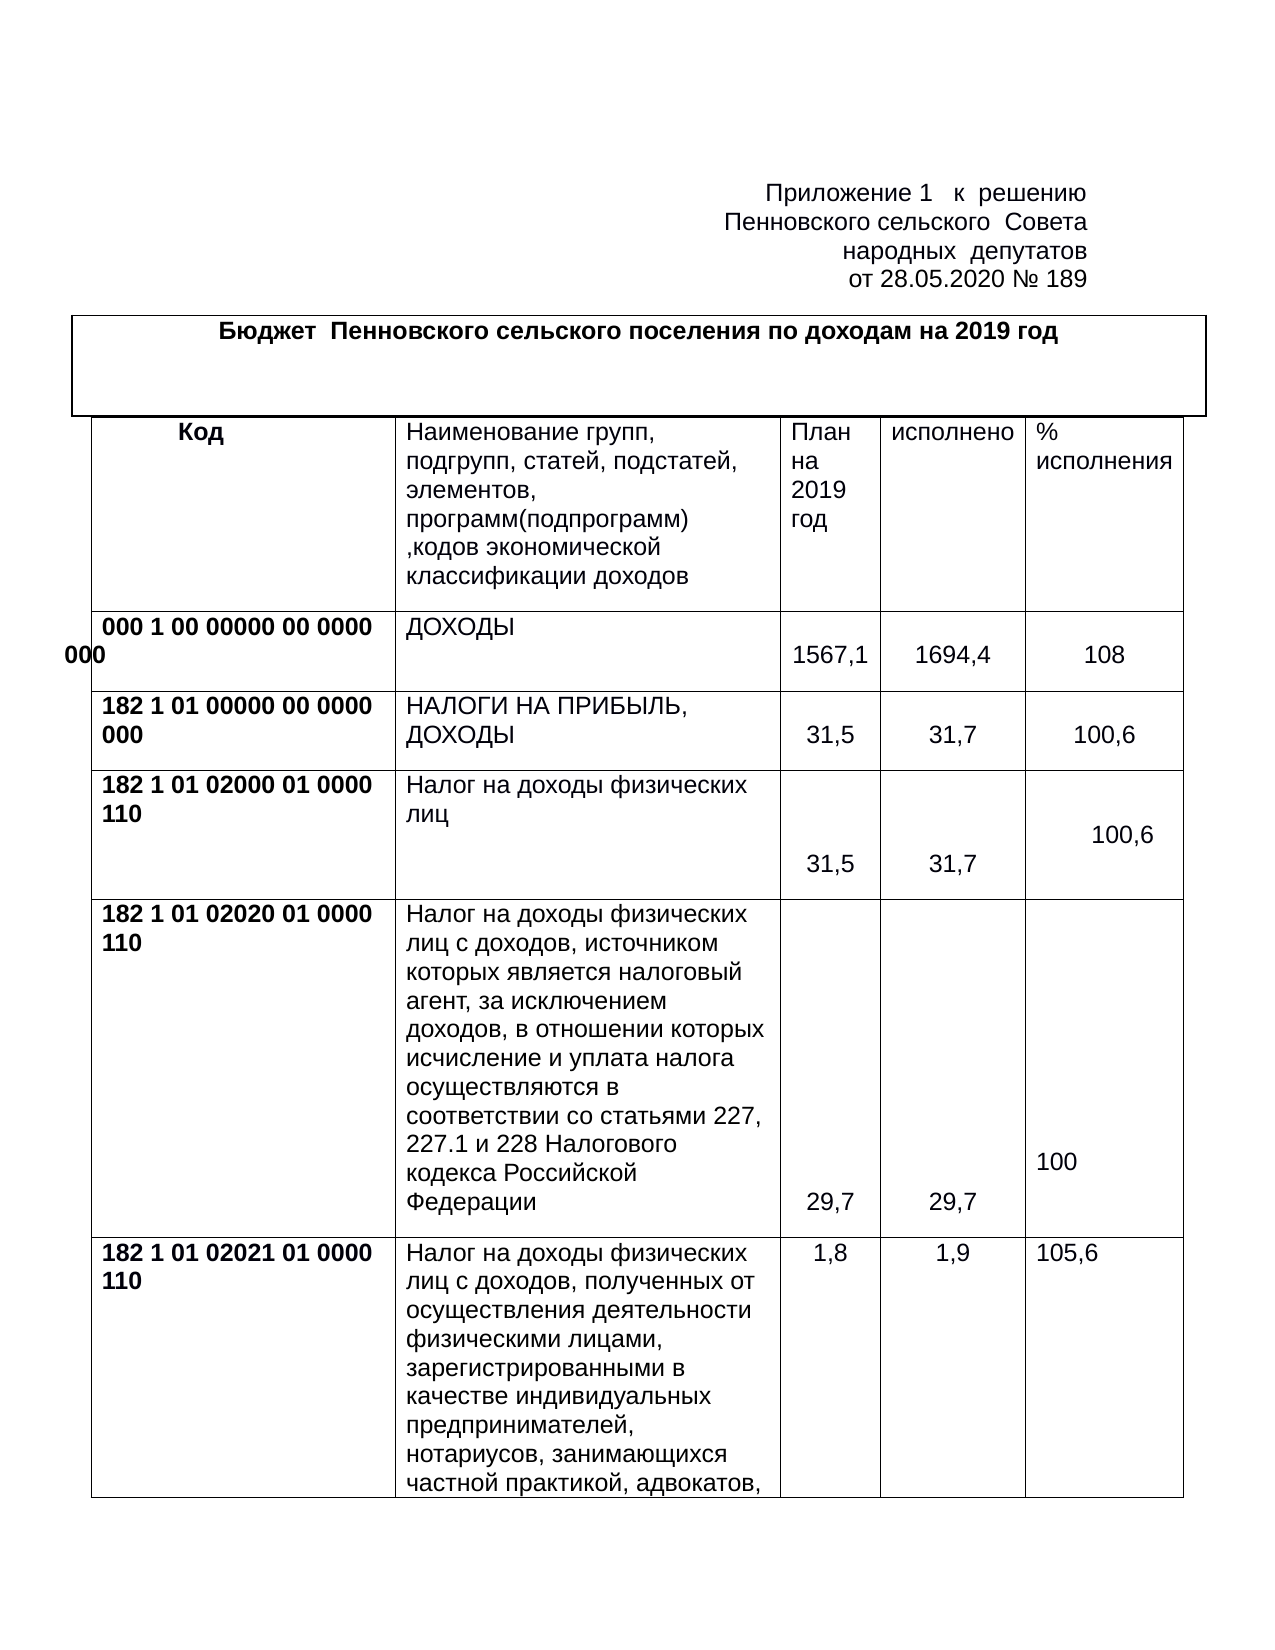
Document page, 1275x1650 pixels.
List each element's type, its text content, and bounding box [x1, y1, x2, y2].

text народных депутатов [187, 236, 1087, 265]
table_cell 31,7 [881, 771, 1025, 899]
table_cell 000 1 00 00000 00 0000 000 [92, 612, 395, 691]
table_cell 31,5 [781, 692, 880, 770]
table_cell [92, 1238, 395, 1497]
table_cell 100,6 [1026, 692, 1183, 770]
table_header исполнено [881, 418, 1025, 611]
table_cell Налог на доходы физических лиц с доходов, источником которых является налоговый агент, за исключением доходов, в отношении которых исчисление и уплата налога осуществляются в соответствии со статьями 227, 227.1 и 228 Налогового кодекса Российской Федерации [396, 900, 780, 1237]
table_cell Налог на доходы физических лиц [396, 771, 780, 899]
table_cell 100 [1026, 900, 1183, 1237]
table_cell 1,8 [781, 1238, 880, 1497]
table_cell 31,5 [781, 771, 880, 899]
table_cell 31,7 [881, 692, 1025, 770]
table_cell 29,7 [781, 900, 880, 1237]
table_cell 100,6 [1026, 771, 1183, 899]
text Приложение 1 к решению Пенновского сельского Совета [187, 179, 1087, 236]
text от 28.05.2020 № 189 [187, 265, 1087, 294]
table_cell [396, 1238, 780, 1497]
table_header Бюджет Пенновского сельского поселения по доходам на 2019 год [73, 316, 1205, 415]
table_cell 1567,1 [781, 612, 880, 691]
table_cell 108 [1026, 612, 1183, 691]
table_cell 182 1 01 00000 00 0000 000 [92, 692, 395, 770]
table_header План на 2019 год [781, 418, 880, 611]
table_cell 1,9 [881, 1238, 1025, 1497]
table_cell 29,7 [881, 900, 1025, 1237]
table_cell 182 1 01 02000 01 0000 110 [92, 771, 395, 899]
table_cell 1694,4 [881, 612, 1025, 691]
table_cell 105,6 [1026, 1238, 1183, 1497]
table_cell ДОХОДЫ [396, 612, 780, 691]
table_header Наименование групп, подгрупп, статей, подстатей, элементов, программ(подпрограмм) ,кодов экономической классификации доходов [396, 418, 780, 611]
table_cell 182 1 01 02020 01 0000 110 [92, 900, 395, 1237]
table_header Код [92, 418, 395, 611]
table_header % исполнения [1026, 418, 1183, 611]
table_cell НАЛОГИ НА ПРИБЫЛЬ, ДОХОДЫ [396, 692, 780, 770]
